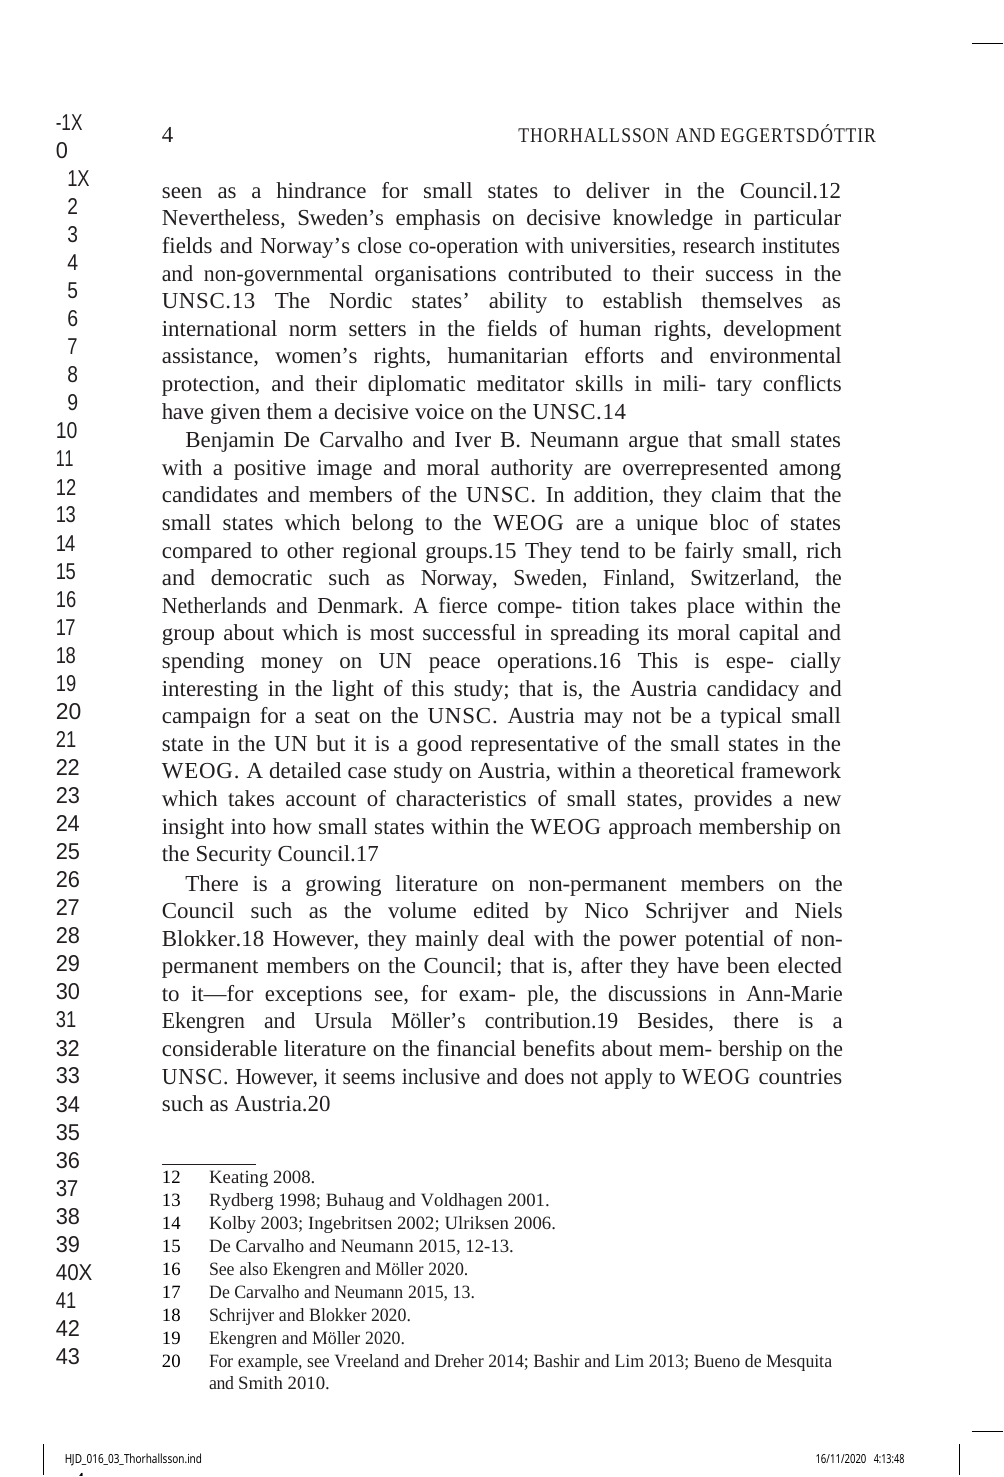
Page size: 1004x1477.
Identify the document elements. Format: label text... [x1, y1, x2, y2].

text 22 [56, 754, 95, 780]
text 28 [56, 922, 95, 948]
text 17 [56, 614, 95, 640]
list THORHALLSSON AND EGGERTSDÓTTIR [162, 121, 955, 147]
text 3 [67, 221, 95, 247]
text 29 [56, 950, 95, 977]
text 34 [56, 1091, 95, 1117]
text 36 [56, 1147, 95, 1173]
text 9 [67, 389, 95, 416]
text 1X [67, 165, 95, 191]
text 15 [56, 558, 95, 584]
text 20 [56, 698, 95, 724]
list Keating 2008. [162, 1161, 955, 1188]
text Benjamin De Carvalho and Iver B. Neumann argue that small states with a positive image and moral authority are overrepresented among candidates and members of the UNSC. In addition, they claim that the small states which belong to the WEOG are a unique bloc of states compared to other regional groups.15 They tend to be fairly small, rich and democratic such as Norway, Sweden, Finland, Switzerland, the Netherlands and Denmark. A fierce compe- tition takes place within the group about which is most successful in spreading its moral capital and spending money on UN peace operations.16 This is espe- cially interesting in the light of this study; that is, the Austria candidacy and campaign for a seat on the UNSC. Austria may not be a typical small state in the UN but it is a good representative of the small states in the WEOG. A detailed case study on Austria, within a theoretical framework which takes account of characteristics of small states, provides a new insight into how small states within the WEOG approach membership on the Security Council.17 [162, 426, 842, 867]
text -1X 0 [56, 109, 84, 163]
text 18 [56, 642, 95, 668]
text 40X [56, 1259, 95, 1285]
text 24 [56, 810, 95, 836]
list De Carvalho and Neumann 2015, 13. [162, 1281, 955, 1302]
list Ekengren and Möller 2020. [162, 1327, 955, 1348]
list Kolby 2003; Ingebritsen 2002; Ulriksen 2006. [162, 1212, 955, 1234]
text 32 [56, 1034, 95, 1061]
text 26 [56, 866, 95, 892]
text There is a growing literature on non-permanent members on the Council such as the volume edited by Nico Schrijver and Niels Blokker.18 However, they mainly deal with the power potential of non-permanent members on the Council; that is, after they have been elected to it—for exceptions see, for exam- ple, the discussions in Ann-Marie Ekengren and Ursula Möller’s contribution.19 Besides, there is a considerable literature on the financial benefits about mem- bership on the UNSC. However, it seems inclusive and does not apply to WEOG countries such as Austria.20 [162, 869, 843, 1117]
text 35 [56, 1119, 95, 1145]
list De Carvalho and Neumann 2015, 12-13. [162, 1235, 955, 1257]
text 5 [67, 277, 95, 303]
text 7 [67, 333, 95, 359]
list Schrijver and Blokker 2020. [162, 1304, 955, 1325]
text 8 [67, 361, 95, 387]
list For example, see Vreeland and Dreher 2014; Bashir and Lim 2013; Bueno de Mesquita and Smith 2010. [162, 1349, 842, 1394]
text 41 [56, 1287, 95, 1313]
text 27 [56, 894, 95, 921]
list See also Ekengren and Möller 2020. [162, 1258, 955, 1279]
text 4 [67, 249, 95, 275]
text 31 [56, 1006, 95, 1033]
text 25 [56, 838, 95, 864]
text 6 [67, 305, 95, 331]
text 16 [56, 586, 95, 612]
text 11 [56, 445, 95, 472]
text 38 [56, 1203, 95, 1229]
text 13 [56, 501, 95, 528]
text 10 [56, 417, 95, 444]
text 14 [56, 529, 95, 556]
text 23 [56, 782, 95, 808]
text seen as a hindrance for small states to deliver in the Council.12 Nevertheless, Sweden’s emphasis on decisive knowledge in particular fields and Norway’s close co-operation with universities, research institutes and non-governmental organisations contributed to their success in the UNSC.13 The Nordic states’ ability to establish themselves as international norm setters in the fields of human rights, development assistance, women’s rights, humanitarian efforts and environmental protection, and their diplomatic meditator skills in mili- tary conflicts have given them a decisive voice on the UNSC.14 [162, 177, 842, 424]
text 19 [56, 670, 95, 696]
text 39 [56, 1231, 95, 1257]
text 30 [56, 978, 95, 1005]
list Rydberg 1998; Buhaug and Voldhagen 2001. [162, 1189, 955, 1211]
text 12 [56, 473, 95, 500]
text 21 [56, 726, 95, 752]
text 43 [56, 1343, 95, 1369]
text 2 [67, 193, 95, 219]
text 42 [56, 1315, 95, 1341]
text 33 [56, 1062, 95, 1089]
text 37 [56, 1175, 95, 1201]
